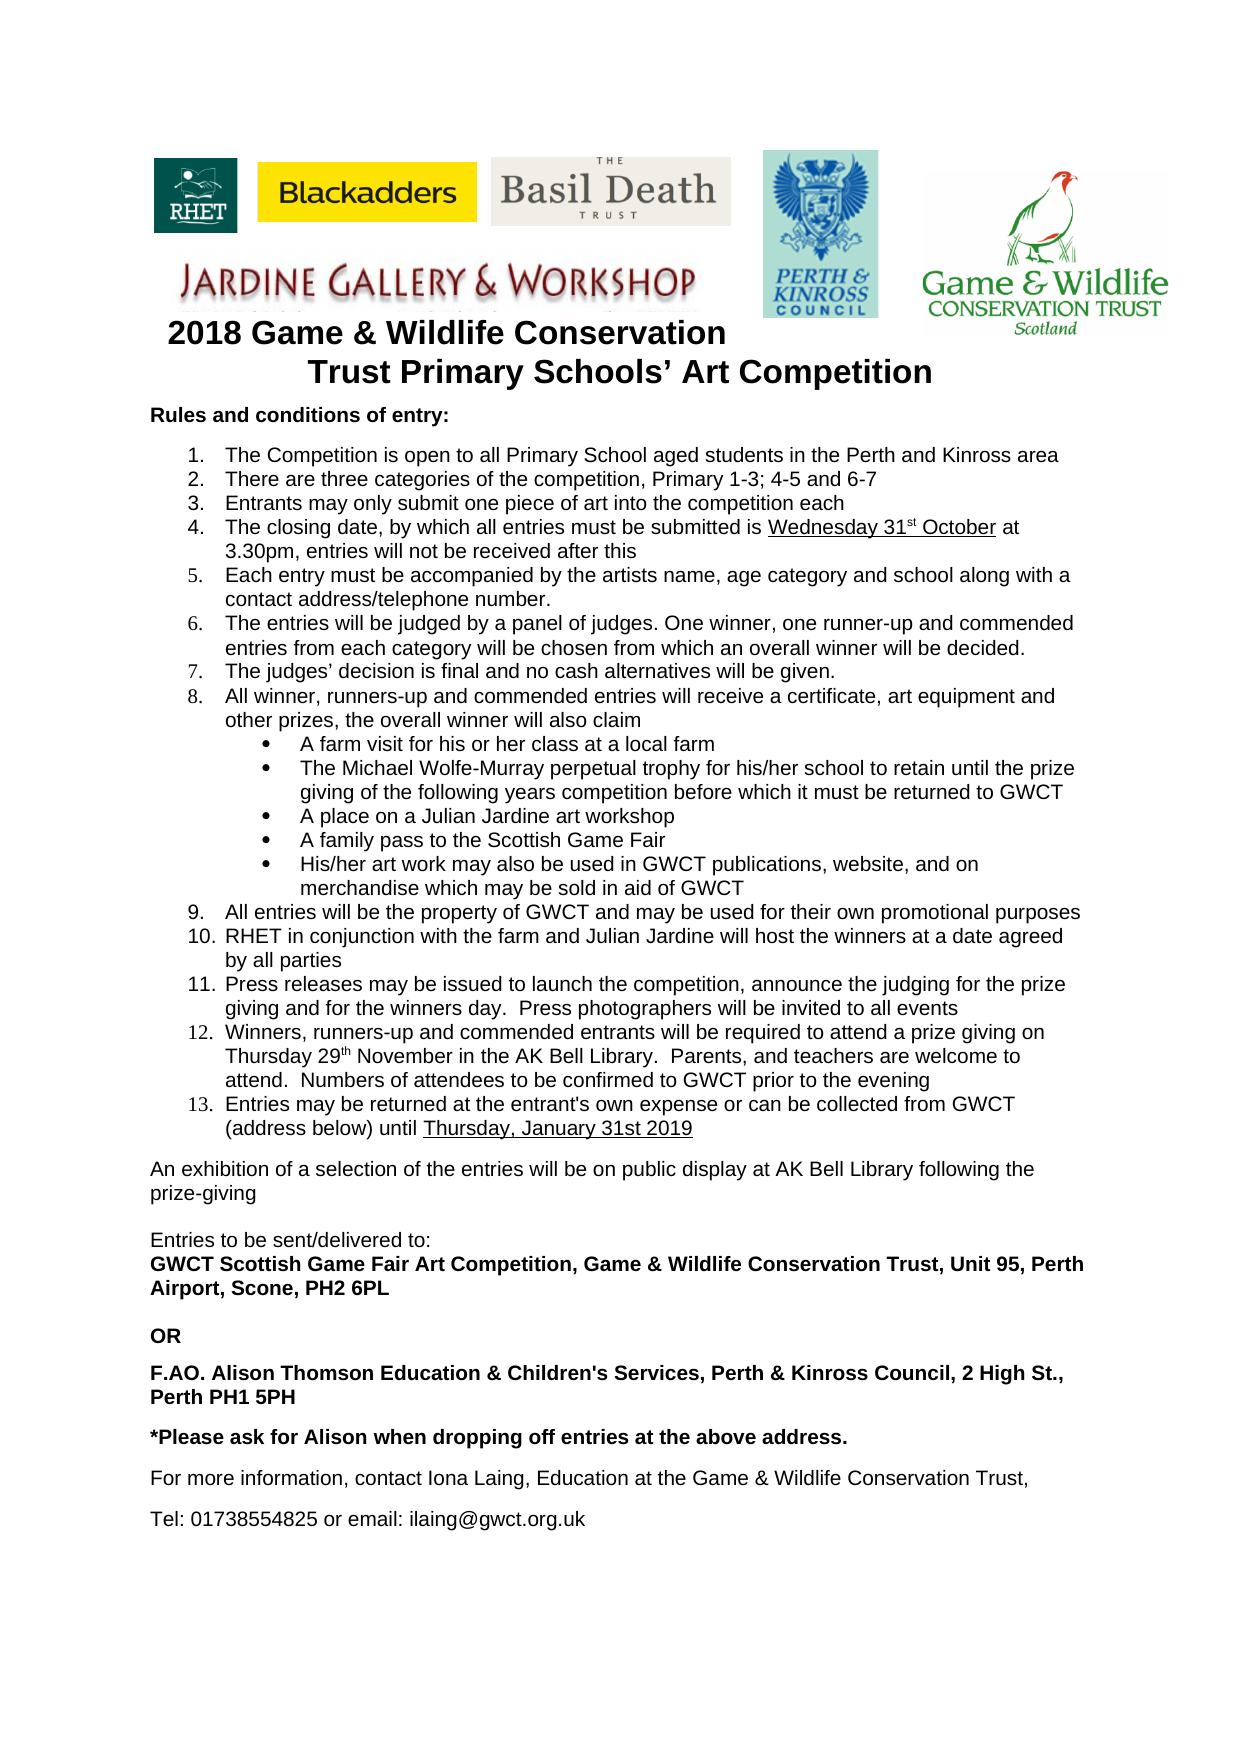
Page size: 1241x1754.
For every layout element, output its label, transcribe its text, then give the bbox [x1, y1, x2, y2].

text Entries to be sent/delivered to: [150, 1228, 1090, 1252]
text *Please ask for Alison when dropping off entries at the above address. [150, 1425, 1090, 1449]
list The entries will be judged by a panel of judges. One winner, one runner-up and commended entries from each category will be chosen from which an overall winner will be decided. [187, 611, 1090, 659]
picture [152, 158, 237, 231]
list RHET in conjunction with the farm and Julian Jardine will host the winners at a date agreed by all parties [187, 924, 1090, 972]
text For more information, contact Iona Laing, Education at the Game & Wildlife Conservation Trust, [150, 1466, 1090, 1490]
text Rules and conditions of entry: [150, 403, 1090, 427]
list All entries will be the property of GWCT and may be used for their own promotional purposes [187, 900, 1090, 924]
picture [909, 150, 1175, 341]
list Entrants may only submit one piece of art into the competition each [187, 491, 1090, 515]
list A family pass to the Scottish Game Fair [262, 828, 1090, 852]
text An exhibition of a selection of the entries will be on public display at AK Bell Library following the prize-giving [150, 1156, 1090, 1204]
text Tel: 01738554825 or email: ilaing@gwct.org.uk [150, 1506, 1090, 1530]
picture [171, 247, 700, 312]
picture [257, 162, 478, 222]
list Each entry must be accompanied by the artists name, age category and school along with a contact address/telephone number. [187, 563, 1090, 611]
text GWCT Scottish Game Fair Art Competition, Game & Wildlife Conservation Trust, Unit 95, Perth Airport, Scone, PH2 6PL [150, 1252, 1090, 1300]
list Winners, runners-up and commended entrants will be required to attend a prize giving on Thursday 29th November in the AK Bell Library. Parents, and teachers are welcome to attend. Numbers of attendees to be confirmed to GWCT prior to the evening [187, 1019, 1090, 1092]
list Press releases may be issued to launch the competition, announce the judging for the prize giving and for the winners day. Press photographers will be invited to all events [187, 972, 1090, 1019]
list The Michael Wolfe-Murray perpetual trophy for his/her school to retain until the prize giving of the following years competition before which it must be returned to GWCT [262, 756, 1090, 804]
picture [763, 150, 879, 318]
list The judges’ decision is final and no cash alternatives will be given. [187, 659, 1090, 683]
list All winner, runners-up and commended entries will receive a certificate, art equipment and other prizes, the overall winner will also claim [187, 683, 1090, 732]
list A place on a Julian Jardine art workshop [262, 804, 1090, 828]
list The closing date, by which all entries must be submitted is Wednesday 31st October at 3.30pm, entries will not be received after this [187, 515, 1090, 563]
picture [491, 157, 731, 226]
text OR [150, 1324, 1090, 1348]
text 2018 Game & Wildlife Conservation Trust Primary Schools’ Art Competition [150, 236, 1090, 390]
list A farm visit for his or her class at a local farm [262, 732, 1090, 756]
list Entries may be returned at the entrant's own expense or can be collected from GWCT (address below) until Thursday, January 31st 2019 [187, 1092, 1090, 1140]
text F.AO. Alison Thomson Education & Children's Services, Perth & Kinross Council, 2 High St., Perth PH1 5PH [150, 1361, 1090, 1408]
list The Competition is open to all Primary School aged students in the Perth and Kinross area [187, 443, 1090, 467]
list There are three categories of the competition, Primary 1-3; 4-5 and 6-7 [187, 467, 1090, 491]
list His/her art work may also be used in GWCT publications, website, and on merchandise which may be sold in aid of GWCT [262, 852, 1090, 900]
